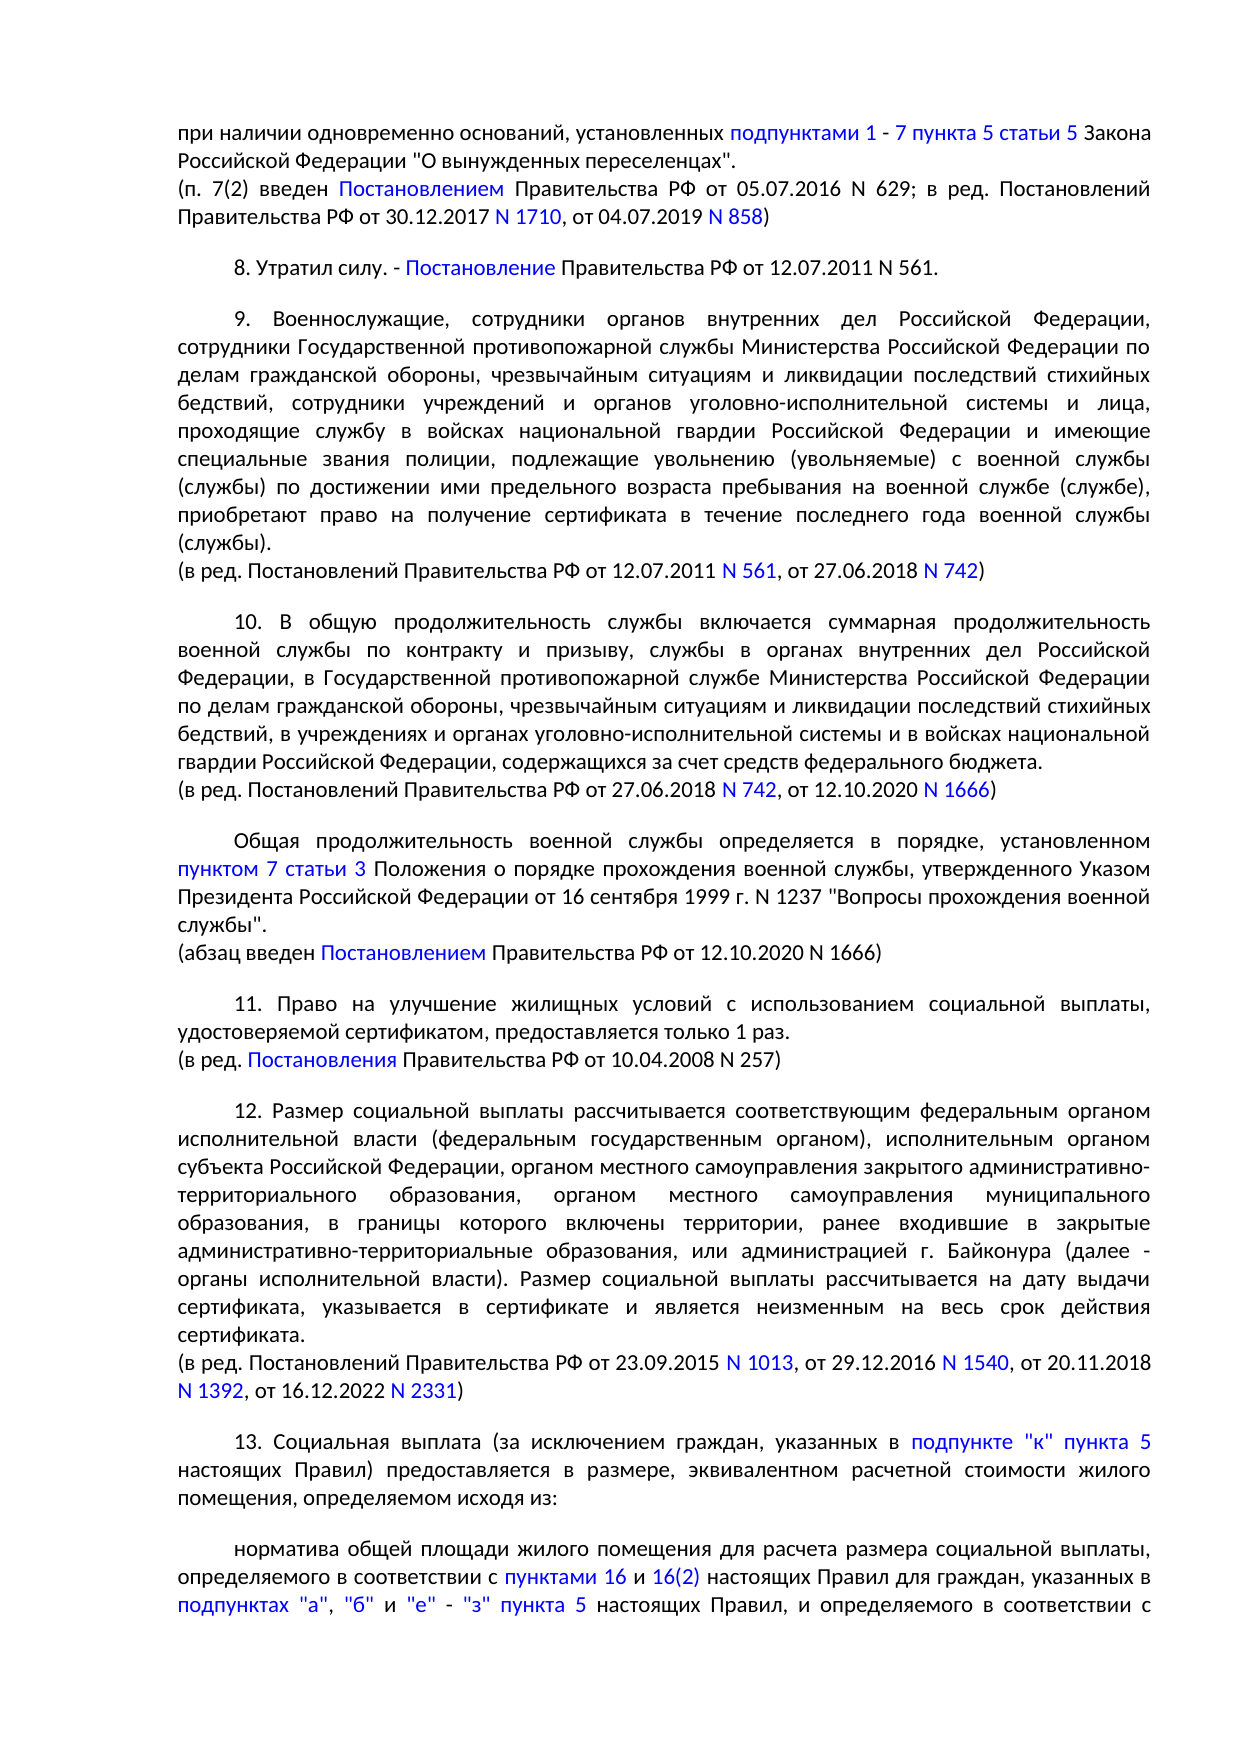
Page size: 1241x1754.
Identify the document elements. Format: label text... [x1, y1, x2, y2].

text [177, 118, 1152, 174]
text (в ред. Постановлений Правительства РФ от 12.07.2011 N 561, от 27.06.2018 N 742) [177, 556, 1152, 584]
text (в ред. Постановлений Правительства РФ от 23.09.2015 N 1013, от 29.12.2016 N 1540, от 20.11.2018 N 1392, от 16.12.2022 N 2331) [177, 1348, 1152, 1404]
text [177, 1534, 1152, 1618]
text (в ред. Постановления Правительства РФ от 10.04.2008 N 257) [177, 1045, 1152, 1073]
text 8. Утратил силу. - Постановление Правительства РФ от 12.07.2011 N 561. [177, 253, 1152, 281]
text 12. Размер социальной выплаты рассчитывается соответствующим федеральным органом исполнительной власти (федеральным государственным органом), исполнительным органом субъекта Российской Федерации, органом местного самоуправления закрытого административно-территориального образования, органом местного самоуправления муниципального образования, в границы которого включены территории, ранее входившие в закрытые административно-территориальные образования, или администрацией г. Байконура (далее - органы исполнительной власти). Размер социальной выплаты рассчитывается на дату выдачи сертификата, указывается в сертификате и является неизменным на весь срок действия сертификата. [177, 1096, 1152, 1348]
text (п. 7(2) введен Постановлением Правительства РФ от 05.07.2016 N 629; в ред. Постановлений Правительства РФ от 30.12.2017 N 1710, от 04.07.2019 N 858) [177, 174, 1152, 230]
text 9. Военнослужащие, сотрудники органов внутренних дел Российской Федерации, сотрудники Государственной противопожарной службы Министерства Российской Федерации по делам гражданской обороны, чрезвычайным ситуациям и ликвидации последствий стихийных бедствий, сотрудники учреждений и органов уголовно-исполнительной системы и лица, проходящие службу в войсках национальной гвардии Российской Федерации и имеющие специальные звания полиции, подлежащие увольнению (увольняемые) с военной службы (службы) по достижении ими предельного возраста пребывания на военной службе (службе), приобретают право на получение сертификата в течение последнего года военной службы (службы). [177, 304, 1152, 556]
text 11. Право на улучшение жилищных условий с использованием социальной выплаты, удостоверяемой сертификатом, предоставляется только 1 раз. [177, 989, 1152, 1045]
text 10. В общую продолжительность службы включается суммарная продолжительность военной службы по контракту и призыву, службы в органах внутренних дел Российской Федерации, в Государственной противопожарной службе Министерства Российской Федерации по делам гражданской обороны, чрезвычайным ситуациям и ликвидации последствий стихийных бедствий, в учреждениях и органах уголовно-исполнительной системы и в войсках национальной гвардии Российской Федерации, содержащихся за счет средств федерального бюджета. [177, 607, 1152, 775]
text (в ред. Постановлений Правительства РФ от 27.06.2018 N 742, от 12.10.2020 N 1666) [177, 775, 1152, 803]
text (абзац введен Постановлением Правительства РФ от 12.10.2020 N 1666) [177, 938, 1152, 966]
text 13. Социальная выплата (за исключением граждан, указанных в подпункте "к" пункта 5 настоящих Правил) предоставляется в размере, эквивалентном расчетной стоимости жилого помещения, определяемом исходя из: [177, 1427, 1152, 1511]
text Общая продолжительность военной службы определяется в порядке, установленном пунктом 7 статьи 3 Положения о порядке прохождения военной службы, утвержденного Указом Президента Российской Федерации от 16 сентября 1999 г. N 1237 "Вопросы прохождения военной службы". [177, 826, 1152, 938]
